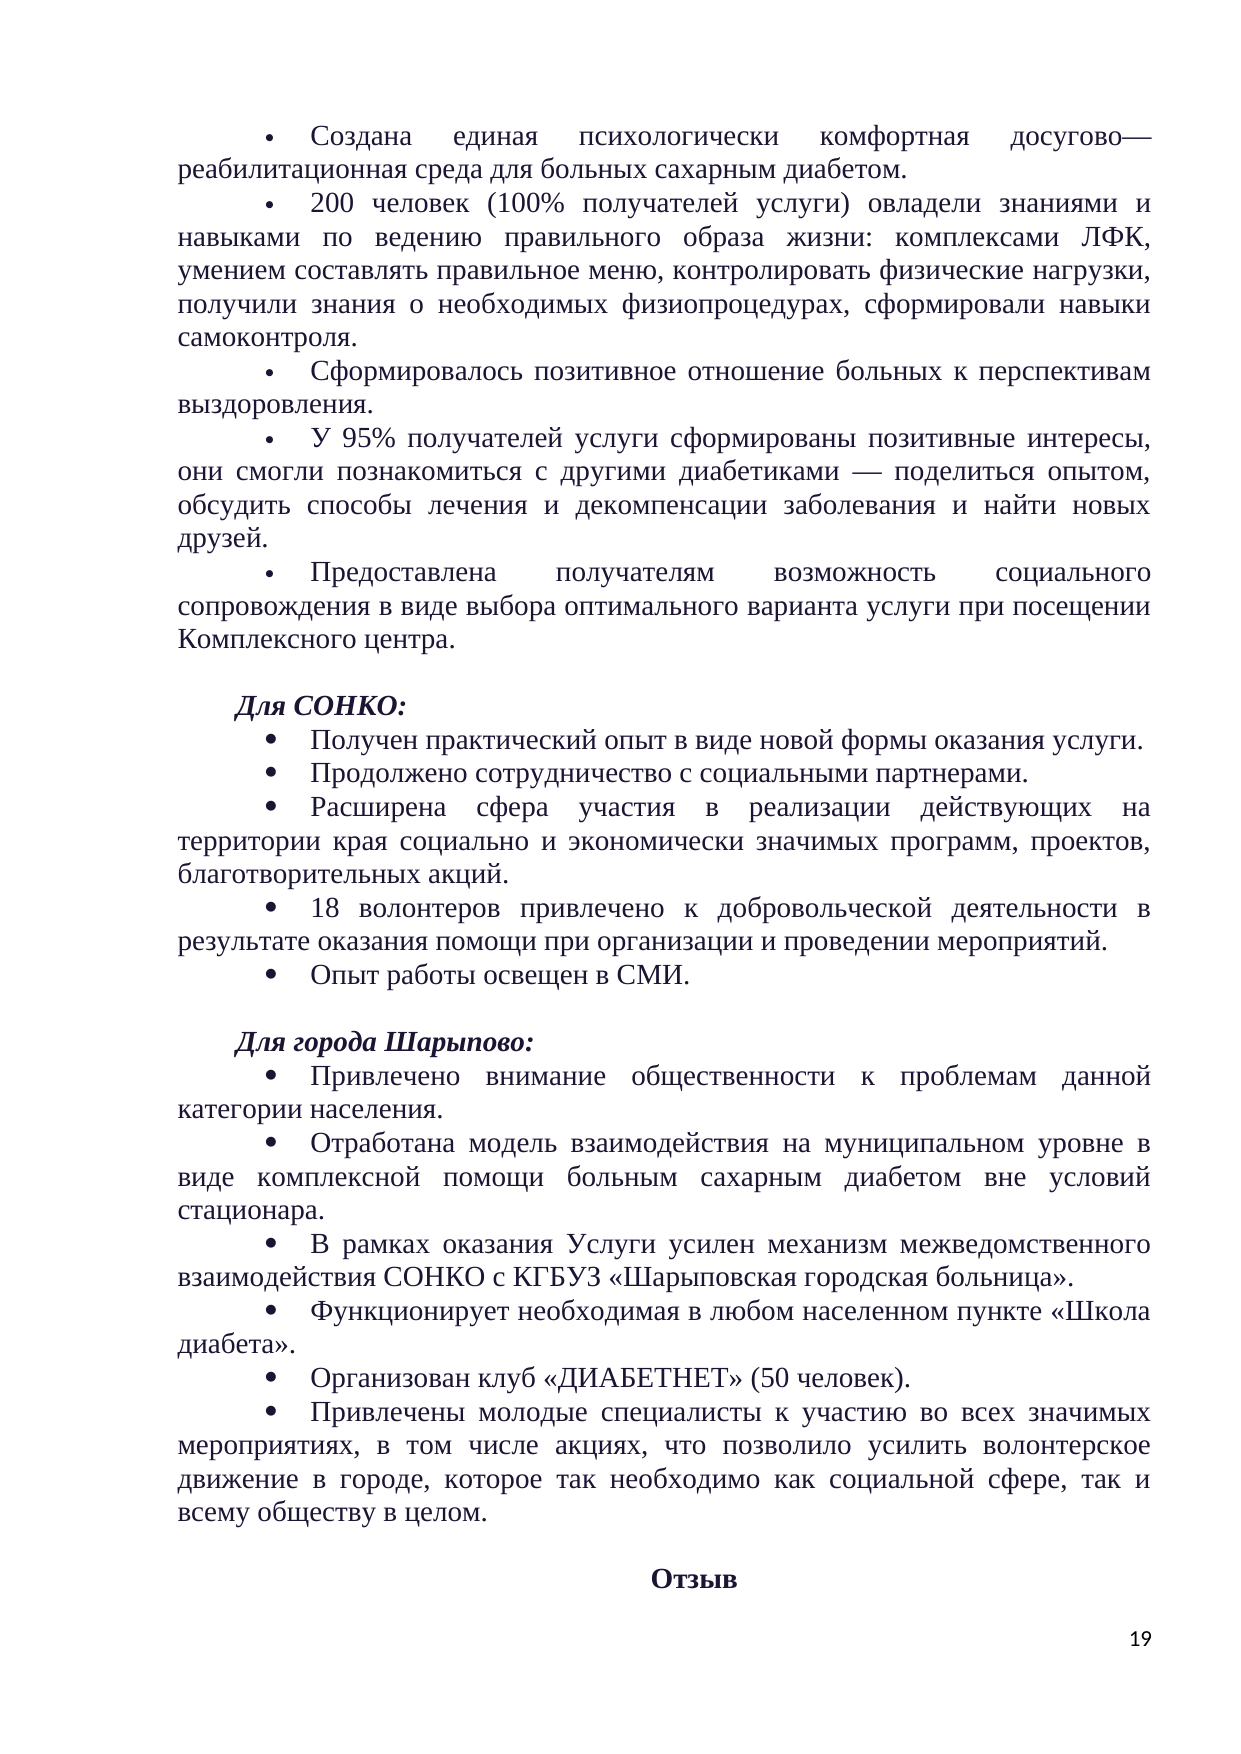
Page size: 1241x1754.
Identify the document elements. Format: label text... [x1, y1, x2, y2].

list Функционирует необходимая в любом населенном пункте «Школа диабета». [177, 1293, 1152, 1360]
list В рамках оказания Услуги усилен механизм межведомственного взаимодействия СОНКО с КГБУЗ «Шарыповская городская больница». [177, 1226, 1152, 1293]
text Отзыв [177, 1562, 1152, 1595]
list Предоставлена получателям возможность социального сопровождения в виде выбора оптимального варианта услуги при посещении Комплексного центра. [177, 554, 1152, 655]
list Отработана модель взаимодействия на муниципальном уровне в виде комплексной помощи больным сахарным диабетом вне условий стационара. [177, 1125, 1152, 1226]
list Сформировалось позитивное отношение больных к перспективам выздоровления. [177, 353, 1152, 420]
list Опыт работы освещен в СМИ. [177, 957, 1152, 991]
text Для города Шарыпово: [177, 1024, 1152, 1058]
list Создана единая психологически комфортная досугово—реабилитационная среда для больных сахарным диабетом. [177, 118, 1152, 185]
list Продолжено сотрудничество с социальными партнерами. [177, 756, 1152, 789]
list Организован клуб «ДИАБЕТНЕТ» (50 человек). [177, 1360, 1152, 1394]
list Расширена сфера участия в реализации действующих на территории края социально и экономически значимых программ, проектов, благотворительных акций. [177, 789, 1152, 890]
list 200 человек (100% получателей услуги) овладели знаниями и навыками по ведению правильного образа жизни: комплексами ЛФК, умением составлять правильное меню, контролировать физические нагрузки, получили знания о необходимых физиопроцедурах, сформировали навыки самоконтроля. [177, 185, 1152, 353]
list У 95% получателей услуги сформированы позитивные интересы, они смогли познакомиться с другими диабетиками — поделиться опытом, обсудить способы лечения и декомпенсации заболевания и найти новых друзей. [177, 420, 1152, 554]
list Привлечено внимание общественности к проблемам данной категории населения. [177, 1058, 1152, 1125]
list Привлечены молодые специалисты к участию во всех значимых мероприятиях, в том числе акциях, что позволило усилить волонтерское движение в городе, которое так необходимо как социальной сфере, так и всему обществу в целом. [177, 1394, 1152, 1528]
list Получен практический опыт в виде новой формы оказания услуги. [177, 722, 1152, 756]
text Для СОНКО: [177, 688, 1152, 722]
list 18 волонтеров привлечено к добровольческой деятельности в результате оказания помощи при организации и проведении мероприятий. [177, 890, 1152, 957]
